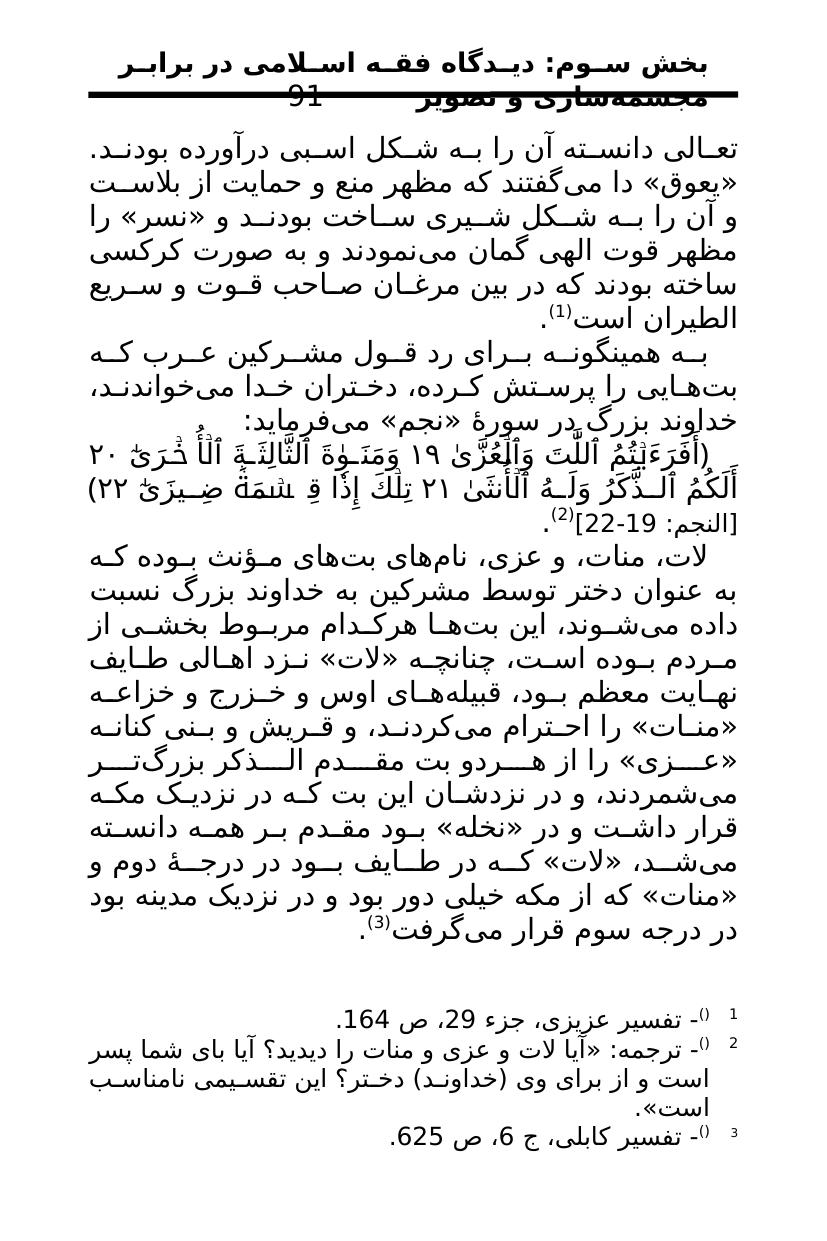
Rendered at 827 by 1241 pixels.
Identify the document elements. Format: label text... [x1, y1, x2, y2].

text ﴿أَفَرَءَيۡتُمُ ٱللَّٰتَ وَٱلۡعُزَّىٰ ١٩ وَمَنَوٰةَ ٱلثَّالِثَةَ ٱلۡأُخۡرَىٰٓ ٢٠ أَلَكُمُ ٱلذَّكَرُ وَلَهُ ٱلۡأُنثَىٰ ٢١ تِلۡكَ إِذٗا قِسۡمَةٞ ضِيزَىٰٓ ٢٢﴾ [النجم: 19-22](). [89, 437, 738, 539]
text به همینگونه برای رد قول مشرکین عرب که بت‌هایی را پرستش کرده، دختران خدا می‌خواندند، خداوند بزرگ در سورۀ «نجم» می‌فرماید: [89, 335, 738, 437]
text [89, 132, 738, 335]
text لات، منات، و عزی، نام‌های بت‌های مؤنث بوده که به عنوان دختر توسط مشرکین به خداوند بزرگ نسبت داده می‌شوند، این بت‌ها هرکدام مربوط بخشی از مردم بوده است، چنانچه «لات» نزد اهالی طایف نهایت معظم بود، قبیله‌های اوس و خزرج و خزاعه «منات» را احترام می‌کردند، و قریش و بنی کنانه «عزی» را از هردو بت مقدم الذکر بزرگ‌تر می‌شمردند، و در نزدشان این بت که در نزدیک مکه قرار داشت و در «نخله» بود مقدم بر همه دانسته می‌شد، «لات» که در طایف بود در درجۀ دوم و «منات» که از مکه خیلی دور بود و در نزدیک مدینه بود در درجه سوم قرار می‌گرفت(). [89, 539, 738, 947]
